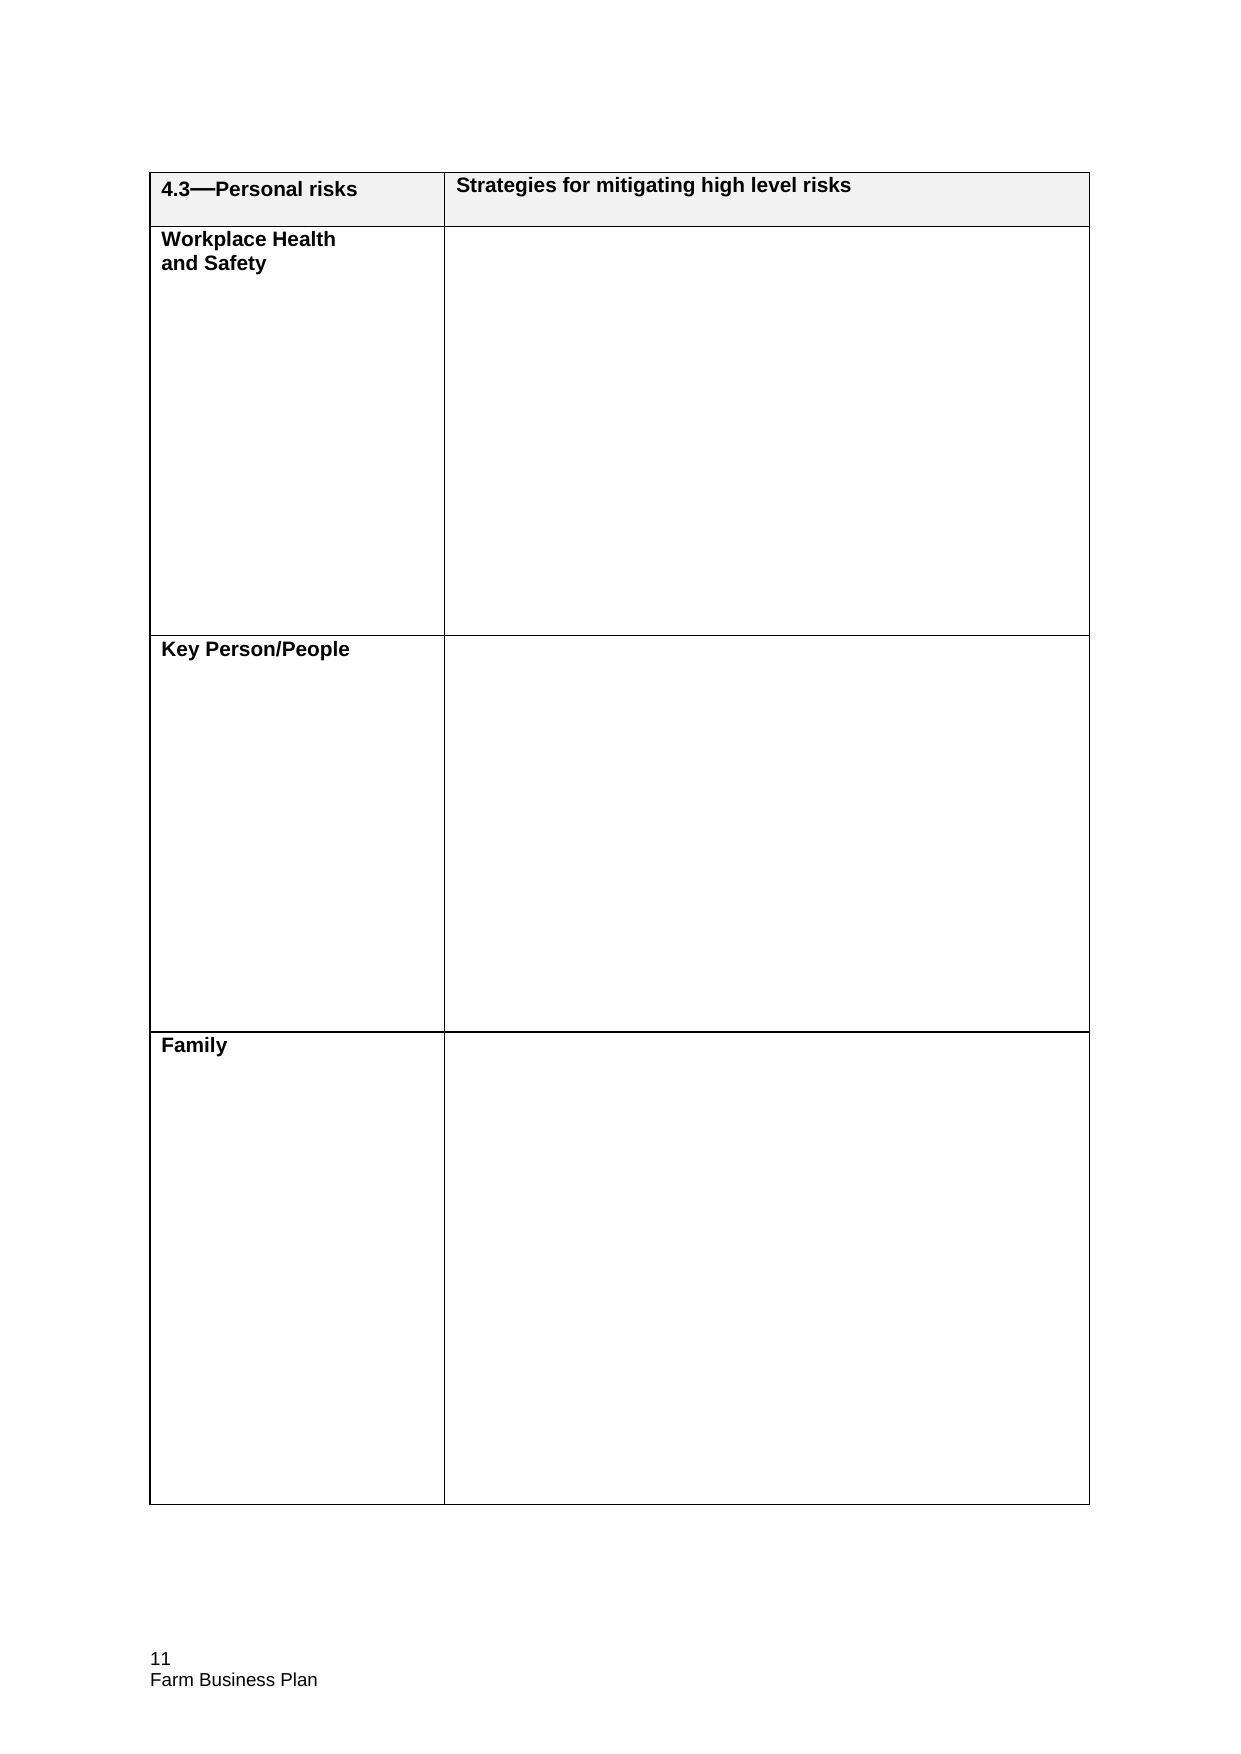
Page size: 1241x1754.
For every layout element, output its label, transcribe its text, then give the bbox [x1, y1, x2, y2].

table_cell Workplace Health and Safety [151, 227, 444, 635]
table_header 4.3—Personal risks [151, 173, 444, 226]
table_cell [445, 1033, 1089, 1504]
table_cell Key Person/People [151, 636, 444, 1031]
table_header Strategies for mitigating high level risks [445, 173, 1089, 226]
table_cell Family [151, 1033, 444, 1504]
table_cell [445, 636, 1089, 1031]
table_cell [445, 227, 1089, 635]
